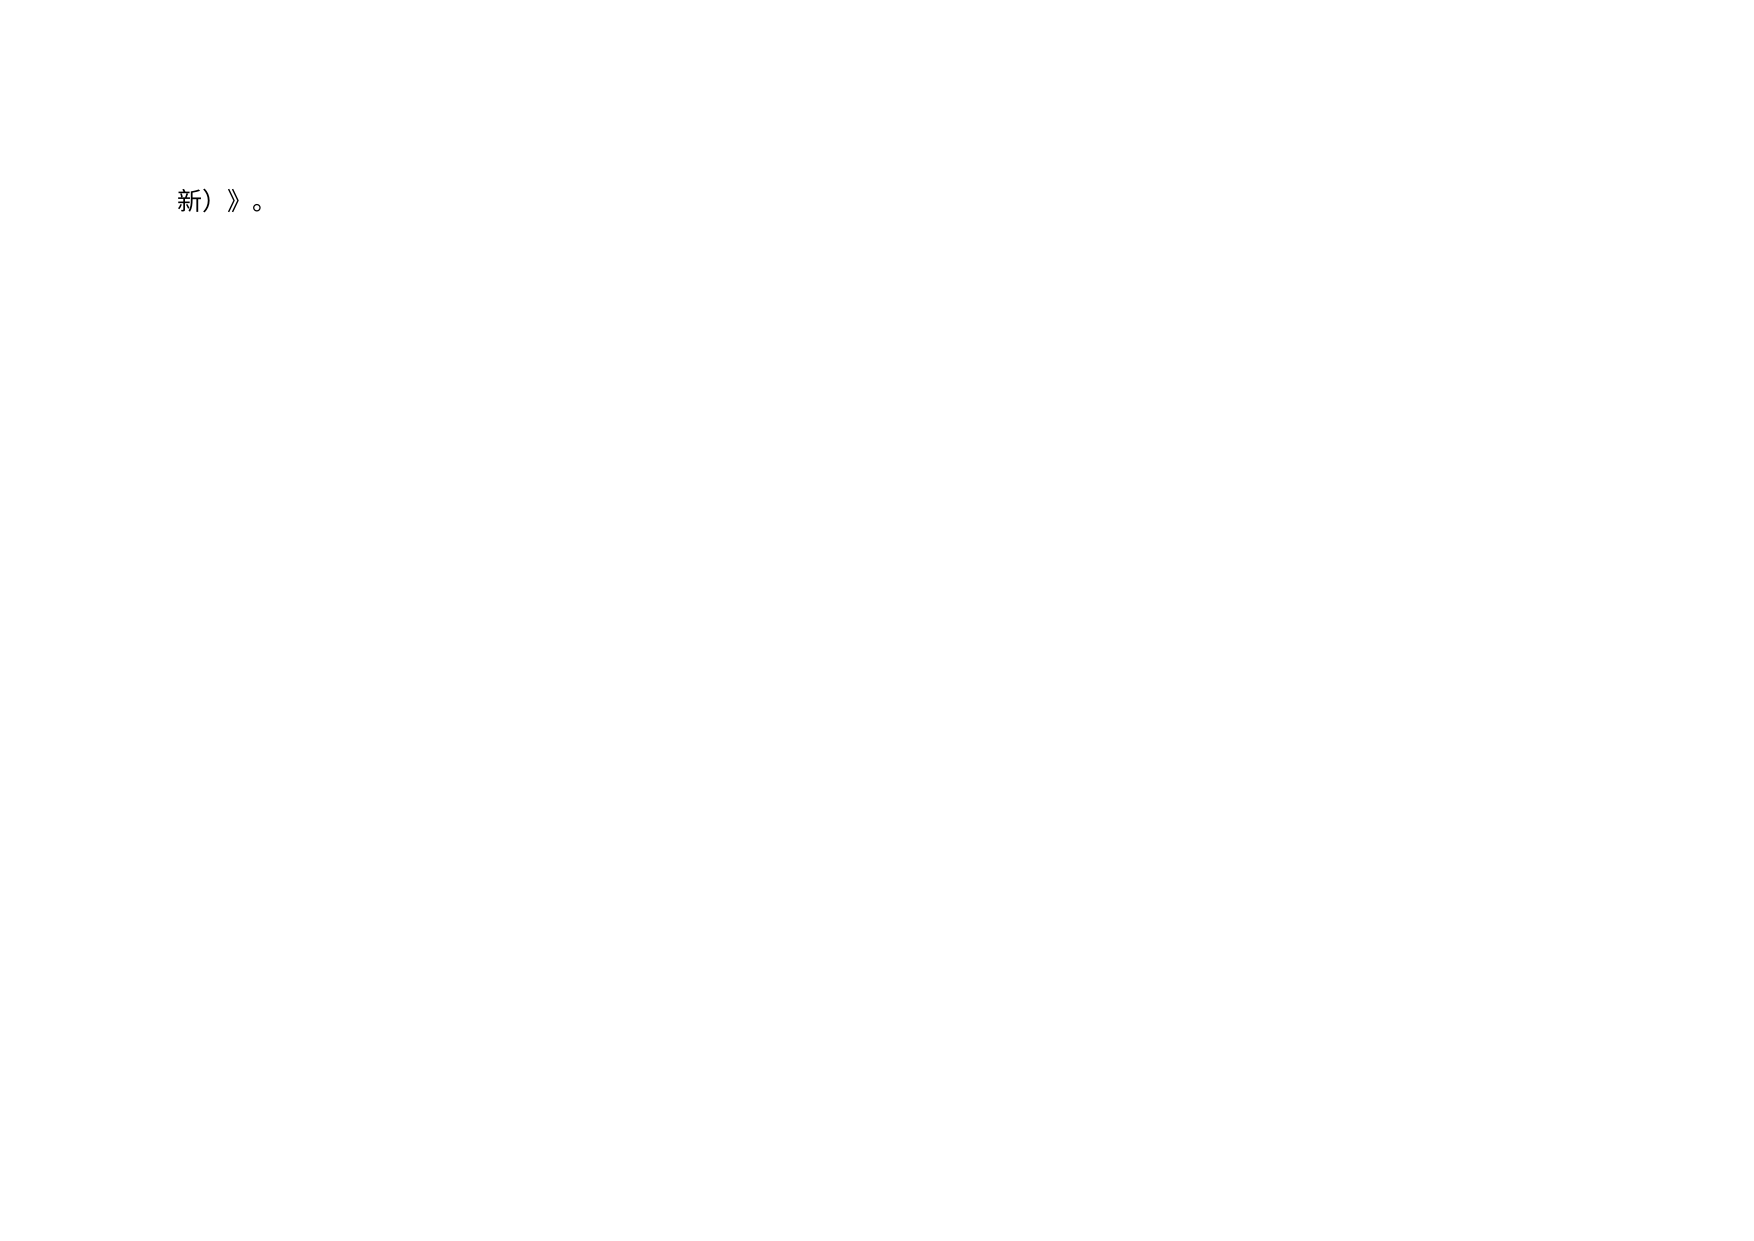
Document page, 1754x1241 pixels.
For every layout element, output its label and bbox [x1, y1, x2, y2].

text [177, 181, 1535, 218]
